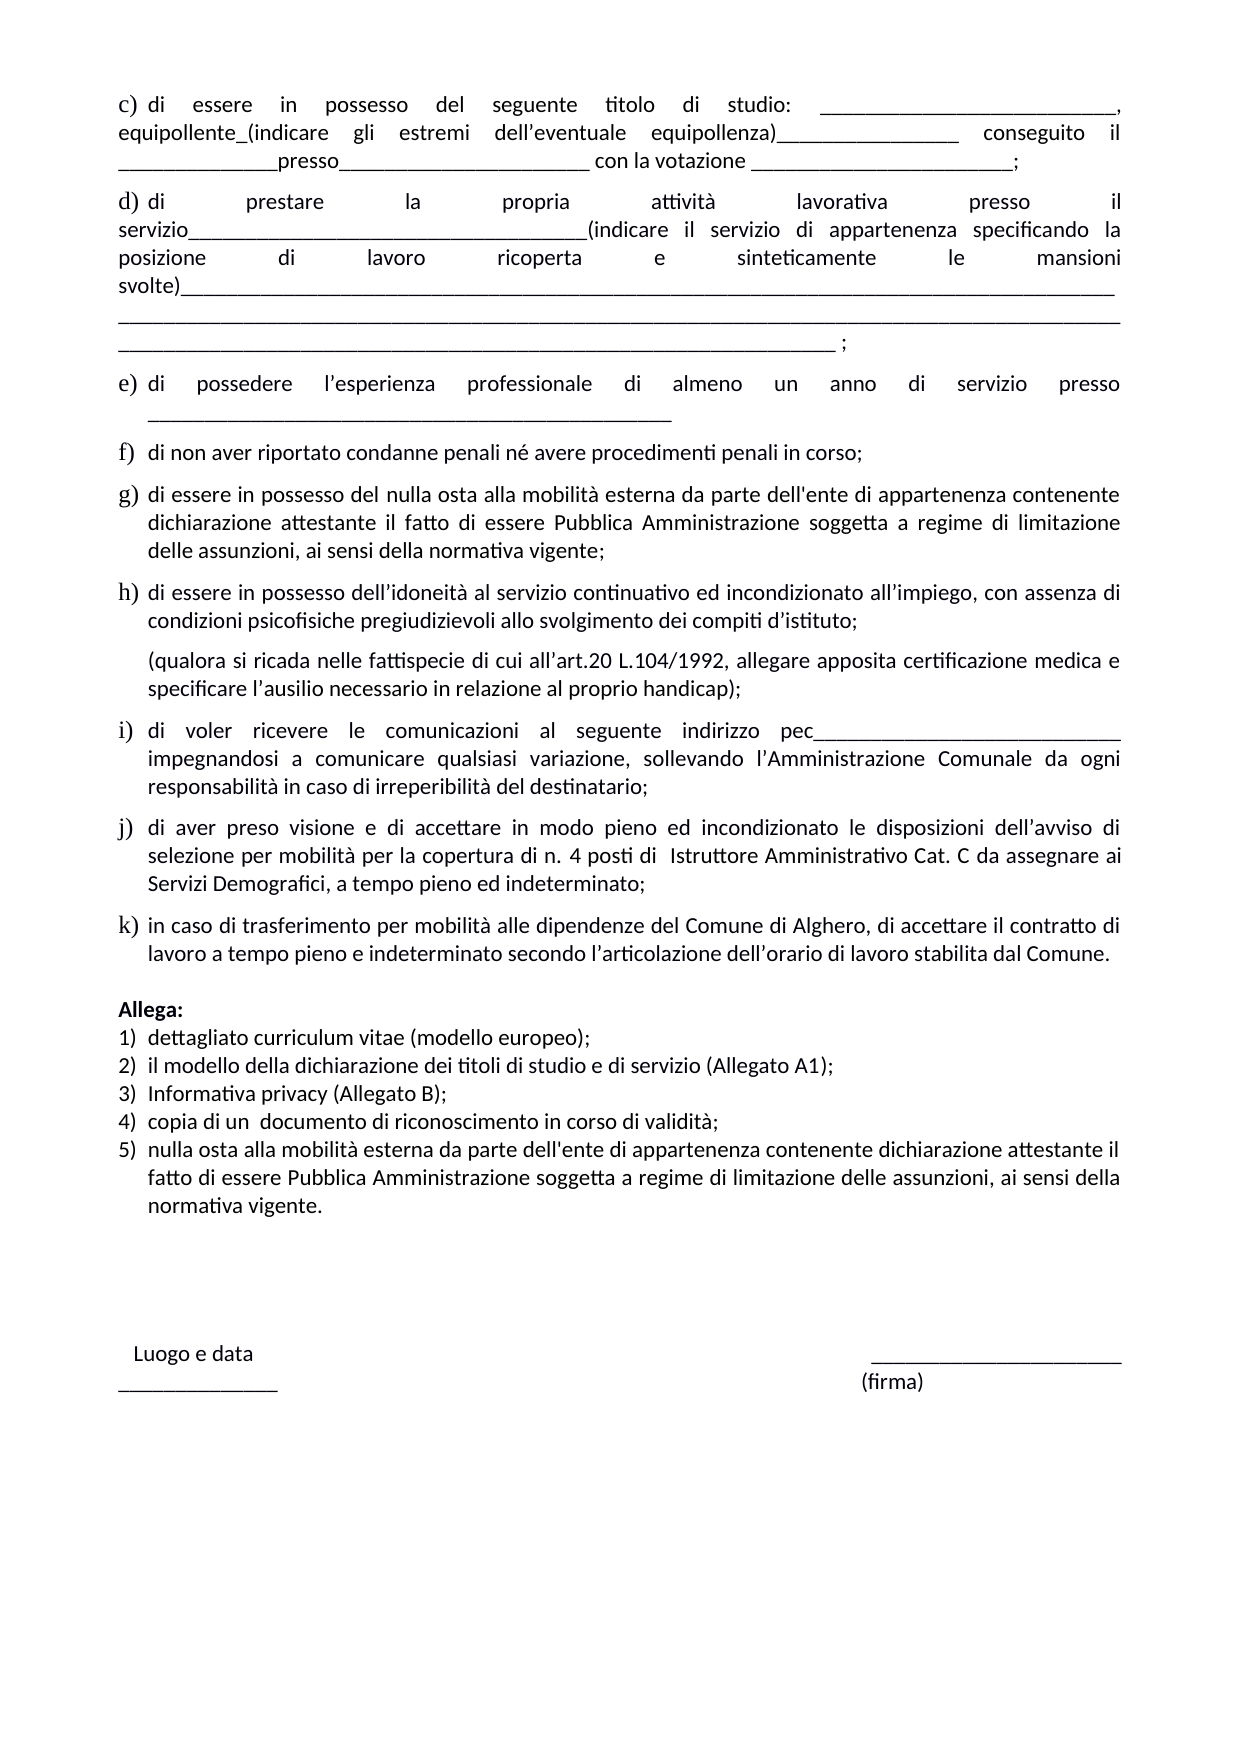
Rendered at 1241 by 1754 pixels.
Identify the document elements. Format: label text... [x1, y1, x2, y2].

list di non aver riportato condanne penali né avere procedimenti penali in corso; [118, 437, 1122, 467]
text (qualora si ricada nelle fattispecie di cui all’art.20 L.104/1992, allegare apposita certificazione medica e specificare l’ausilio necessario in relazione al proprio handicap); [148, 646, 1122, 702]
list di essere in possesso dell’idoneità al servizio continuativo ed incondizionato all’impiego, con assenza di condizioni psicofisiche pregiudizievoli allo svolgimento dei compiti d’istituto; [118, 577, 1122, 634]
list di prestare la propria attività lavorativa presso il servizio___________________________________(indicare il servizio di appartenenza specificando la posizione di lavoro ricoperta e sinteticamente le mansioni svolte)_________________________________________________________________________________________________________________________________________________________________________________________________________________________________________ ; [118, 186, 1122, 355]
list in caso di trasferimento per mobilità alle dipendenze del Comune di Alghero, di accettare il contratto di lavoro a tempo pieno e indeterminato secondo l’articolazione dell’orario di lavoro stabilita dal Comune. [118, 910, 1122, 967]
list di aver preso visione e di accettare in modo pieno ed incondizionato le disposizioni dell’avviso di selezione per mobilità per la copertura di n. 4 posti di Istruttore Amministrativo Cat. C da assegnare ai Servizi Demografici, a tempo pieno ed indeterminato; [118, 812, 1122, 897]
list di possedere l’esperienza professionale di almeno un anno di servizio presso ______________________________________________ [118, 368, 1122, 425]
text Luogo e data ______________________ ______________ (firma) [118, 1339, 1122, 1395]
list il modello della dichiarazione dei titoli di studio e di servizio (Allegato A1); [118, 1051, 1122, 1079]
list Informativa privacy (Allegato B); [118, 1079, 1122, 1107]
list di essere in possesso del seguente titolo di studio: __________________________, equipollente_(indicare gli estremi dell’eventuale equipollenza)________________ conseguito il ______________presso______________________ con la votazione _______________________; [118, 89, 1122, 174]
list nulla osta alla mobilità esterna da parte dell'ente di appartenenza contenente dichiarazione attestante il fatto di essere Pubblica Amministrazione soggetta a regime di limitazione delle assunzioni, ai sensi della normativa vigente. [118, 1135, 1122, 1219]
list di essere in possesso del nulla osta alla mobilità esterna da parte dell'ente di appartenenza contenente dichiarazione attestante il fatto di essere Pubblica Amministrazione soggetta a regime di limitazione delle assunzioni, ai sensi della normativa vigente; [118, 479, 1122, 564]
list copia di un documento di riconoscimento in corso di validità; [118, 1107, 1122, 1135]
list di voler ricevere le comunicazioni al seguente indirizzo pec___________________________ impegnandosi a comunicare qualsiasi variazione, sollevando l’Amministrazione Comunale da ogni responsabilità in caso di irreperibilità del destinatario; [118, 715, 1122, 800]
list dettagliato curriculum vitae (modello europeo); [118, 1023, 1122, 1051]
text Allega: [118, 995, 1122, 1023]
